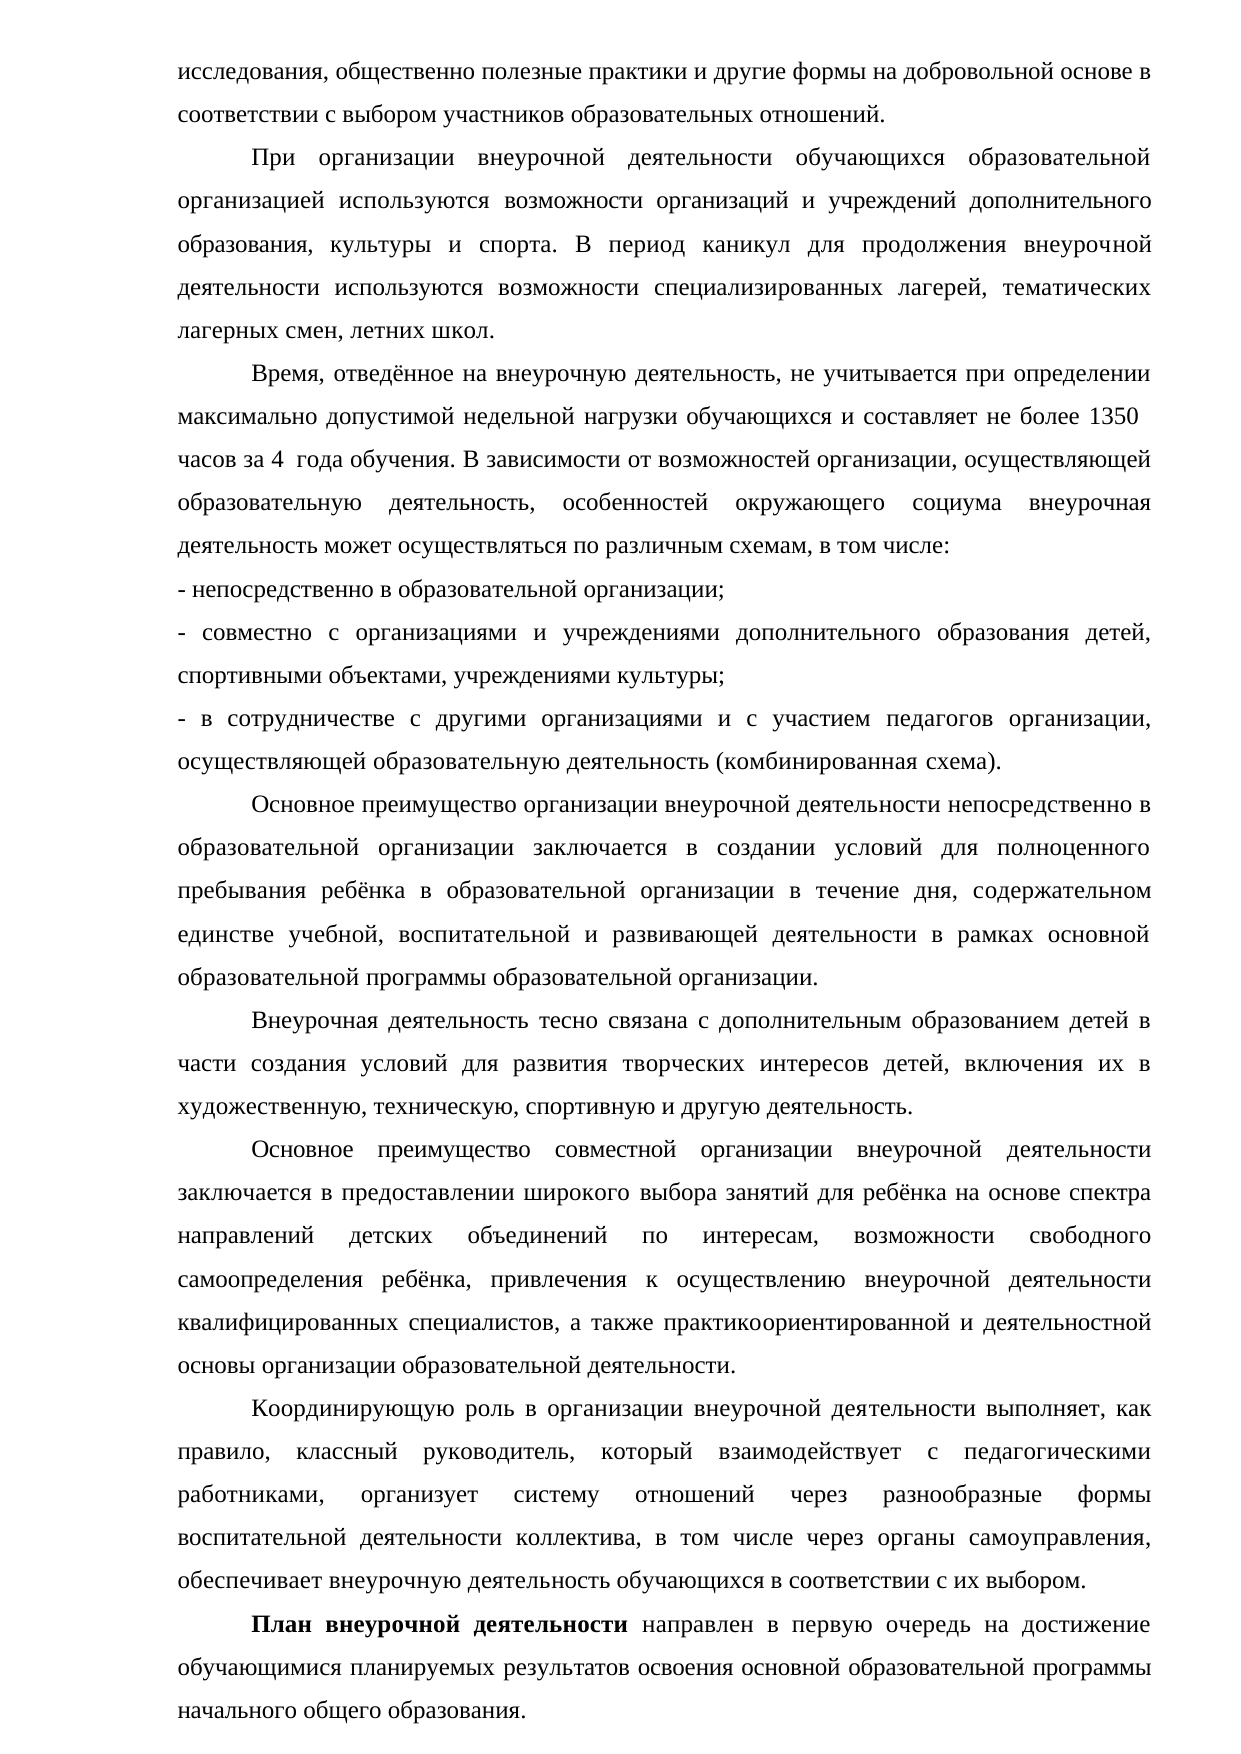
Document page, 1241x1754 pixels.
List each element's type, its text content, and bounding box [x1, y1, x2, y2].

text Время, отведённое на внеурочную деятельность, не учитывается при определении максимально допустимой недельной нагрузки обучающихся и составляет не более 1350 часов за 4 года обучения. В зависимости от возможностей организации, осуществляющей образовательную деятельность, особенностей окружающего социума внеурочная деятельность может осуществляться по различным схемам, в том числе: [177, 358, 1152, 559]
text Координирующую роль в организации внеурочной деятельности выполняет, как правило, классный руководитель, который взаимодействует с педагогическими работниками, организует систему отношений через разнообразные формы воспитательной деятельности коллектива, в том числе через органы самоуправления, обеспечивает внеурочную деятельность обучающихся в соответствии с их выбором. [177, 1393, 1152, 1594]
text Внеурочная деятельность тесно связана с дополнительным образованием детей в части создания условий для развития творческих интересов детей, включения их в художественную, техническую, спортивную и другую деятельность. [177, 1005, 1152, 1120]
text Основное преимущество совместной организации внеурочной деятельности заключается в предоставлении широкого выбора занятий для ребёнка на основе спектра направлений детских объединений по интересам, возможности свободного самоопределения ребёнка, привлечения к осуществлению внеурочной деятельности квалифицированных специалистов, а также практико­ориентированной и деятельностной основы организации образовательной деятельности. [177, 1134, 1152, 1379]
text - непосредственно в образовательной организации; [177, 574, 1152, 602]
text При организации внеурочной деятельности обучающихся образовательной организацией используются возможности организаций и учреждений дополнительного образования, культуры и спорта. В период каникул для продолжения внеурочной деятельности используются возможности специализированных лагерей, тематических лагерных смен, летних школ. [177, 142, 1152, 344]
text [177, 56, 1152, 128]
text - в сотрудничестве с другими организациями и с участием педагогов организации, осуществляющей образовательную деятельность (комбинированная схема). [177, 703, 1152, 775]
text План внеурочной деятельности направлен в первую очередь на достижение обучающимися планируемых результатов освоения основной образовательной программы начального общего образования. [177, 1609, 1152, 1724]
text - совместно с организациями и учреждениями дополнительного образования детей, спортивными объектами, учреждениями культуры; [177, 617, 1152, 689]
text Основное преимущество организации внеурочной деятельности непосредственно в образовательной организации заключается в создании условий для полноценного пребывания ребёнка в образовательной организации в течение дня, содержательном единстве учебной, воспитательной и развивающей деятельности в рамках основной образовательной программы образовательной организации. [177, 789, 1152, 991]
